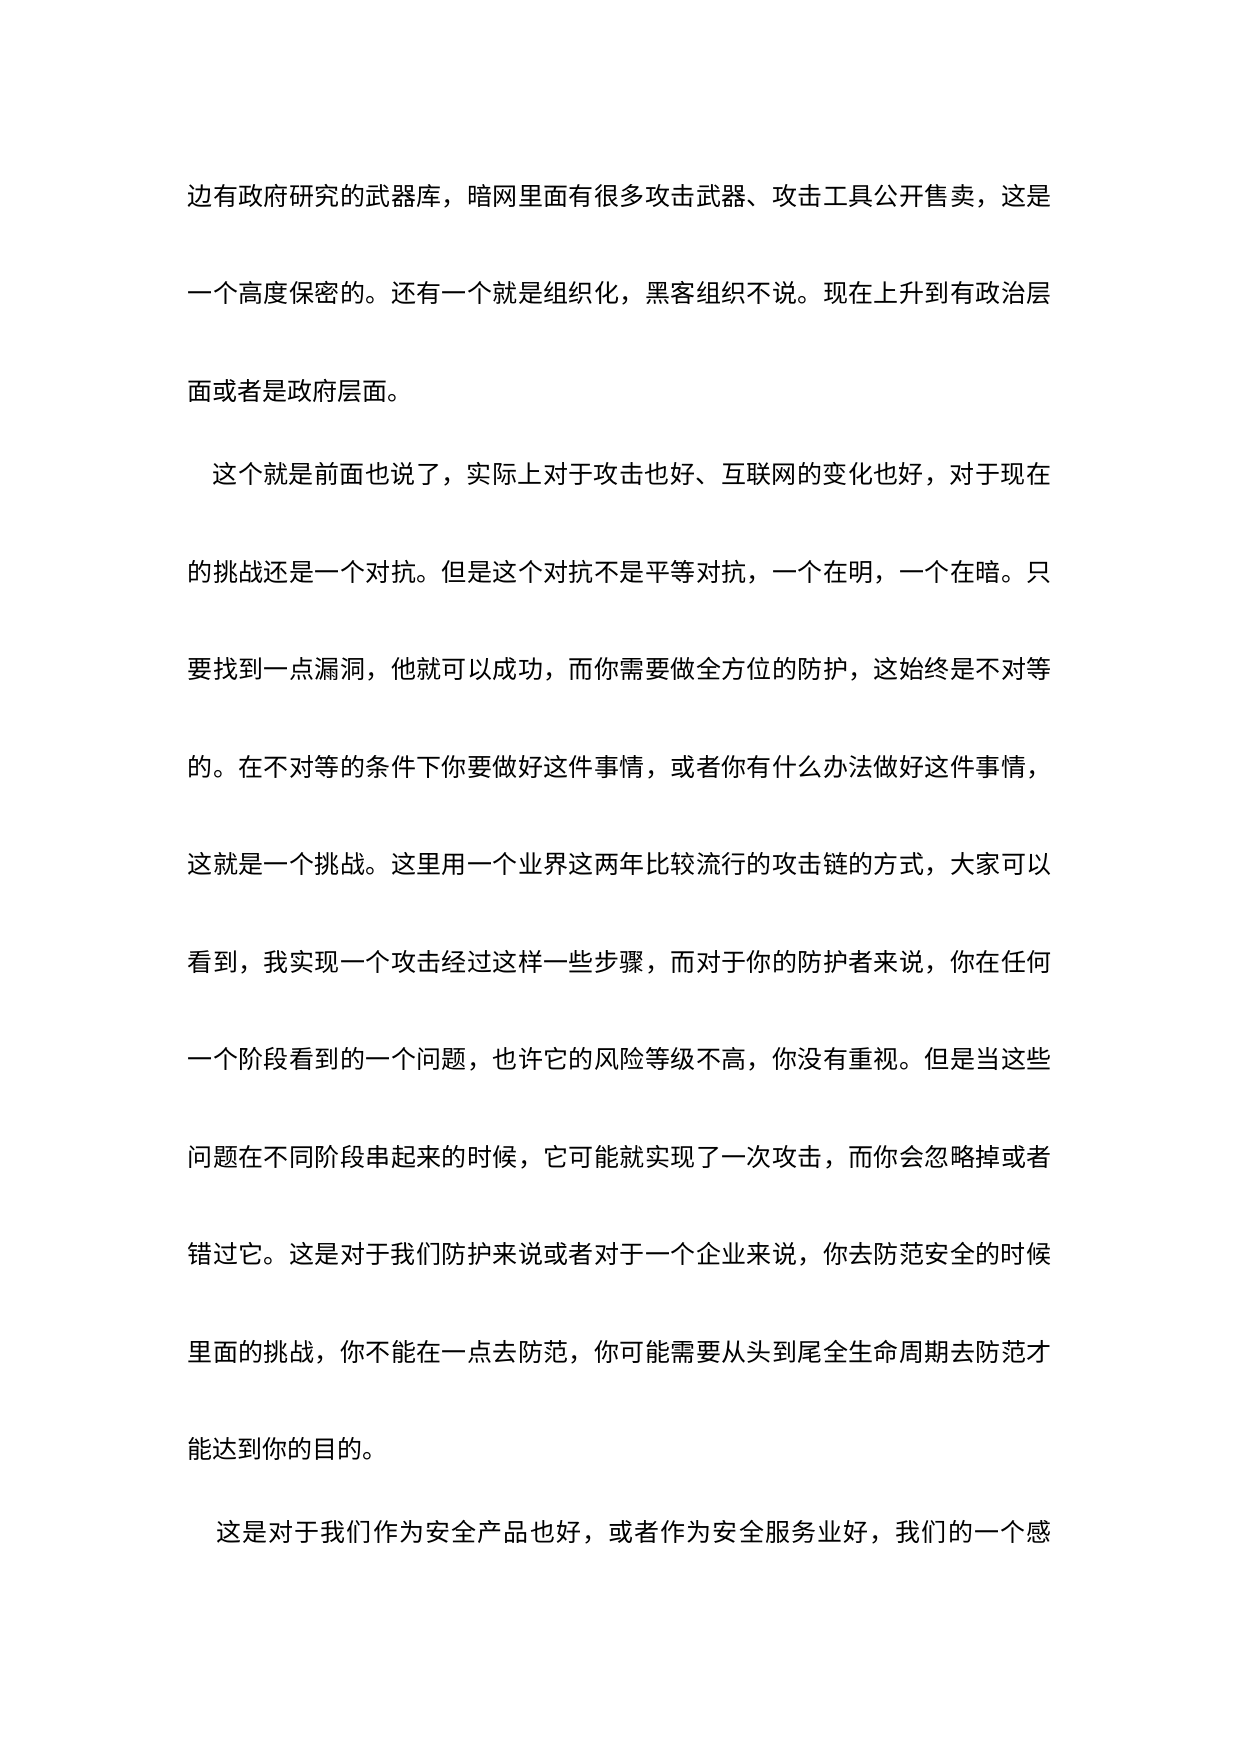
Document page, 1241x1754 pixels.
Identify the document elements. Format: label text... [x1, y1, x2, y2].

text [187, 1498, 1053, 1563]
text 这个就是前面也说了，实际上对于攻击也好、互联网的变化也好，对于现在的挑战还是一个对抗。但是这个对抗不是平等对抗，一个在明，一个在暗。只要找到一点漏洞，他就可以成功，而你需要做全方位的防护，这始终是不对等的。在不对等的条件下你要做好这件事情，或者你有什么办法做好这件事情，这就是一个挑战。这里用一个业界这两年比较流行的攻击链的方式，大家可以看到，我实现一个攻击经过这样一些步骤，而对于你的防护者来说，你在任何一个阶段看到的一个问题，也许它的风险等级不高，你没有重视。但是当这些问题在不同阶段串起来的时候，它可能就实现了一次攻击，而你会忽略掉或者错过它。这是对于我们防护来说或者对于一个企业来说，你去防范安全的时候里面的挑战，你不能在一点去防范，你可能需要从头到尾全生命周期去防范才能达到你的目的。 [187, 440, 1053, 1480]
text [187, 162, 1053, 422]
